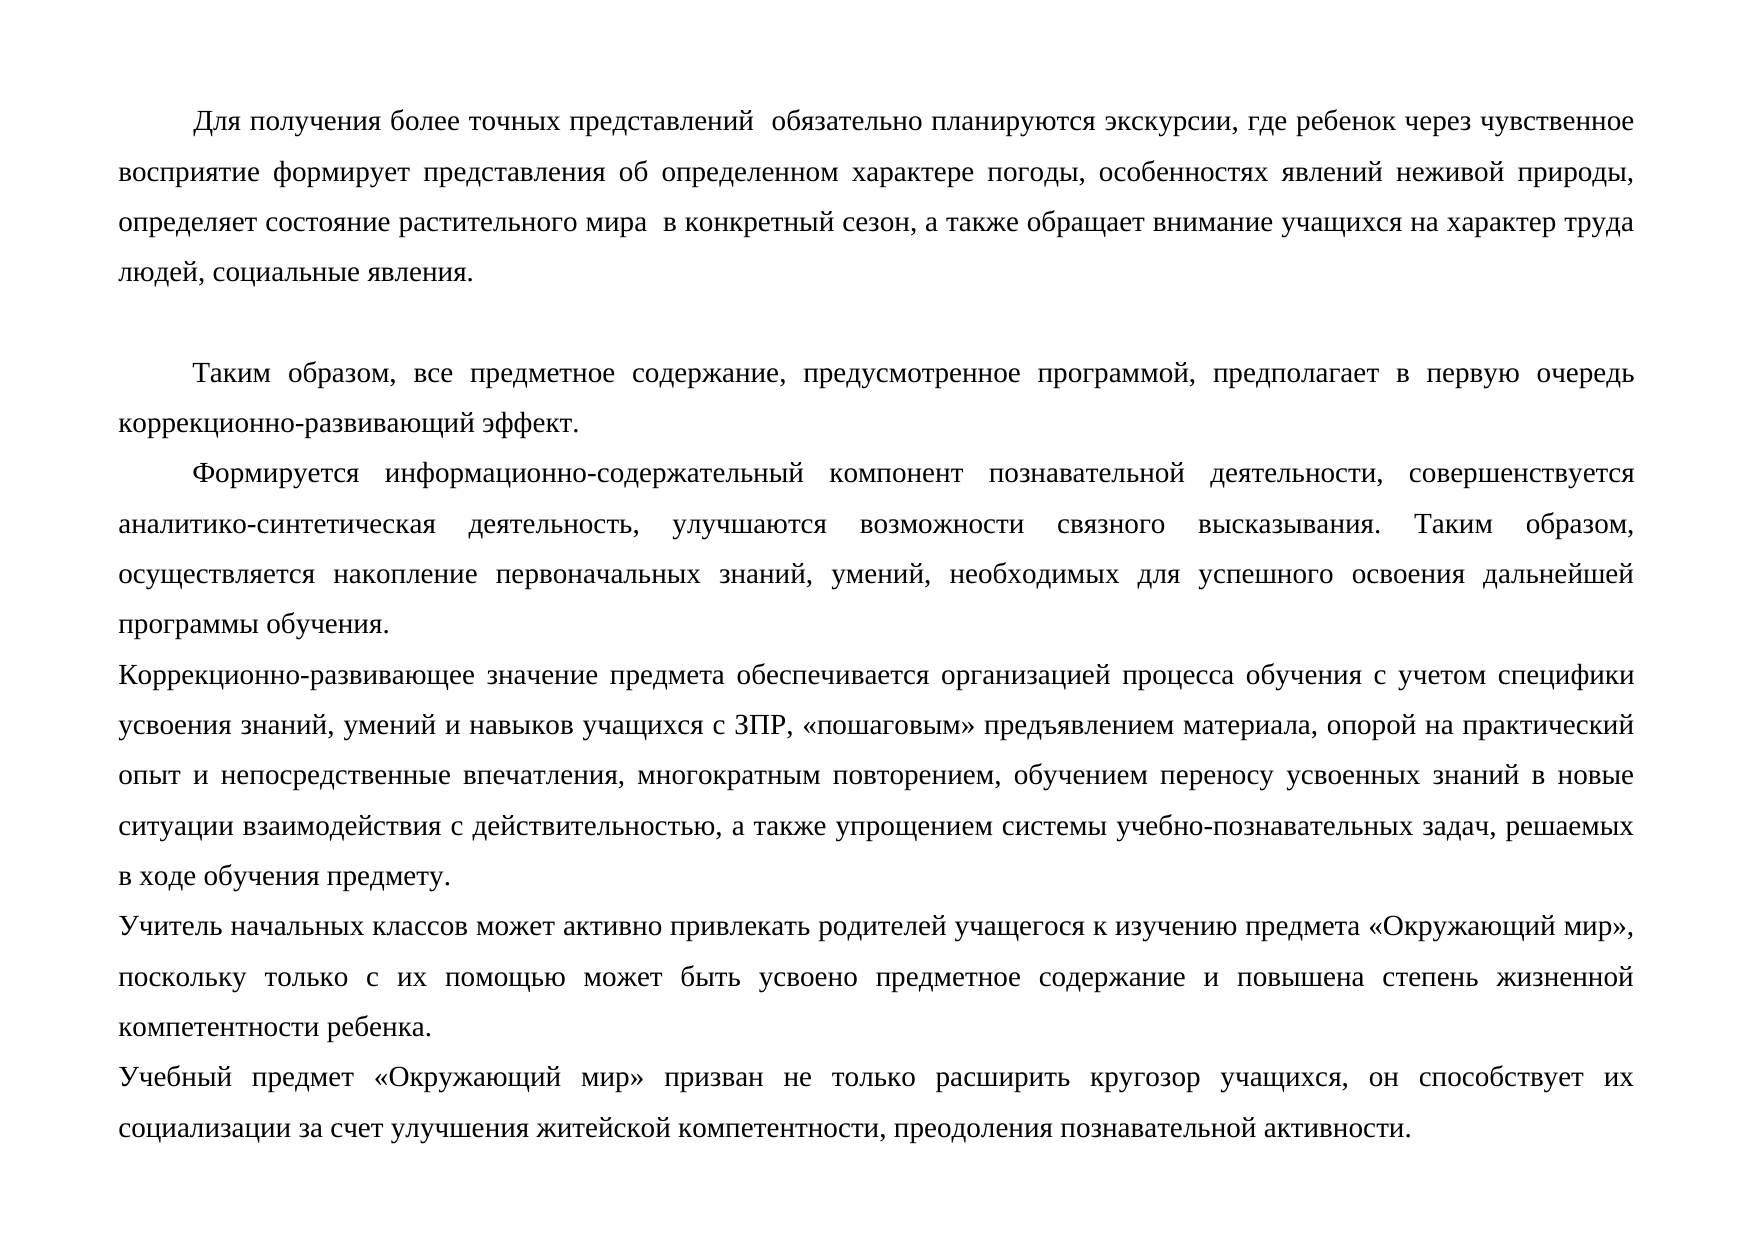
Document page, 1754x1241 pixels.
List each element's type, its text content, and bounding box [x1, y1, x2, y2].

text Для получения более точных представлений обязательно планируются экскурсии, где ребенок через чувственное восприятие формирует представления об определенном характере погоды, особенностях явлений неживой природы, определяет состояние растительного мира в конкретный сезон, а также обращает внимание учащихся на характер труда людей, социальные явления. [118, 103, 1636, 288]
text Учебный предмет «Окружающий мир» призван не только расширить кругозор учащихся, он способствует их социализации за счет улучшения житейской компетентности, преодоления познавательной активности. [118, 1059, 1636, 1143]
text Учитель начальных классов может активно привлекать родителей учащегося к изучению предмета «Окружающий мир», поскольку только с их помощью может быть усвоено предметное содержание и повышена степень жизненной компетентности ребенка. [118, 908, 1636, 1043]
text Коррекционно-развивающее значение предмета обеспечивается организацией процесса обучения с учетом специфики усвоения знаний, умений и навыков учащихся с ЗПР, «пошаговым» предъявлением материала, опорой на практический опыт и непосредственные впечатления, многократным повторением, обучением переносу усвоенных знаний в новые ситуации взаимодействия с действительностью, а также упрощением системы учебно-познавательных задач, решаемых в ходе обучения предмету. [118, 657, 1636, 892]
text Таким образом, все предметное содержание, предусмотренное программой, предполагает в первую очередь коррекционно-развивающий эффект. [118, 355, 1636, 439]
text Формируется информационно-содержательный компонент познавательной деятельности, совершенствуется аналитико-синтетическая деятельность, улучшаются возможности связного высказывания. Таким образом, осуществляется накопление первоначальных знаний, умений, необходимых для успешного освоения дальнейшей программы обучения. [118, 456, 1636, 640]
